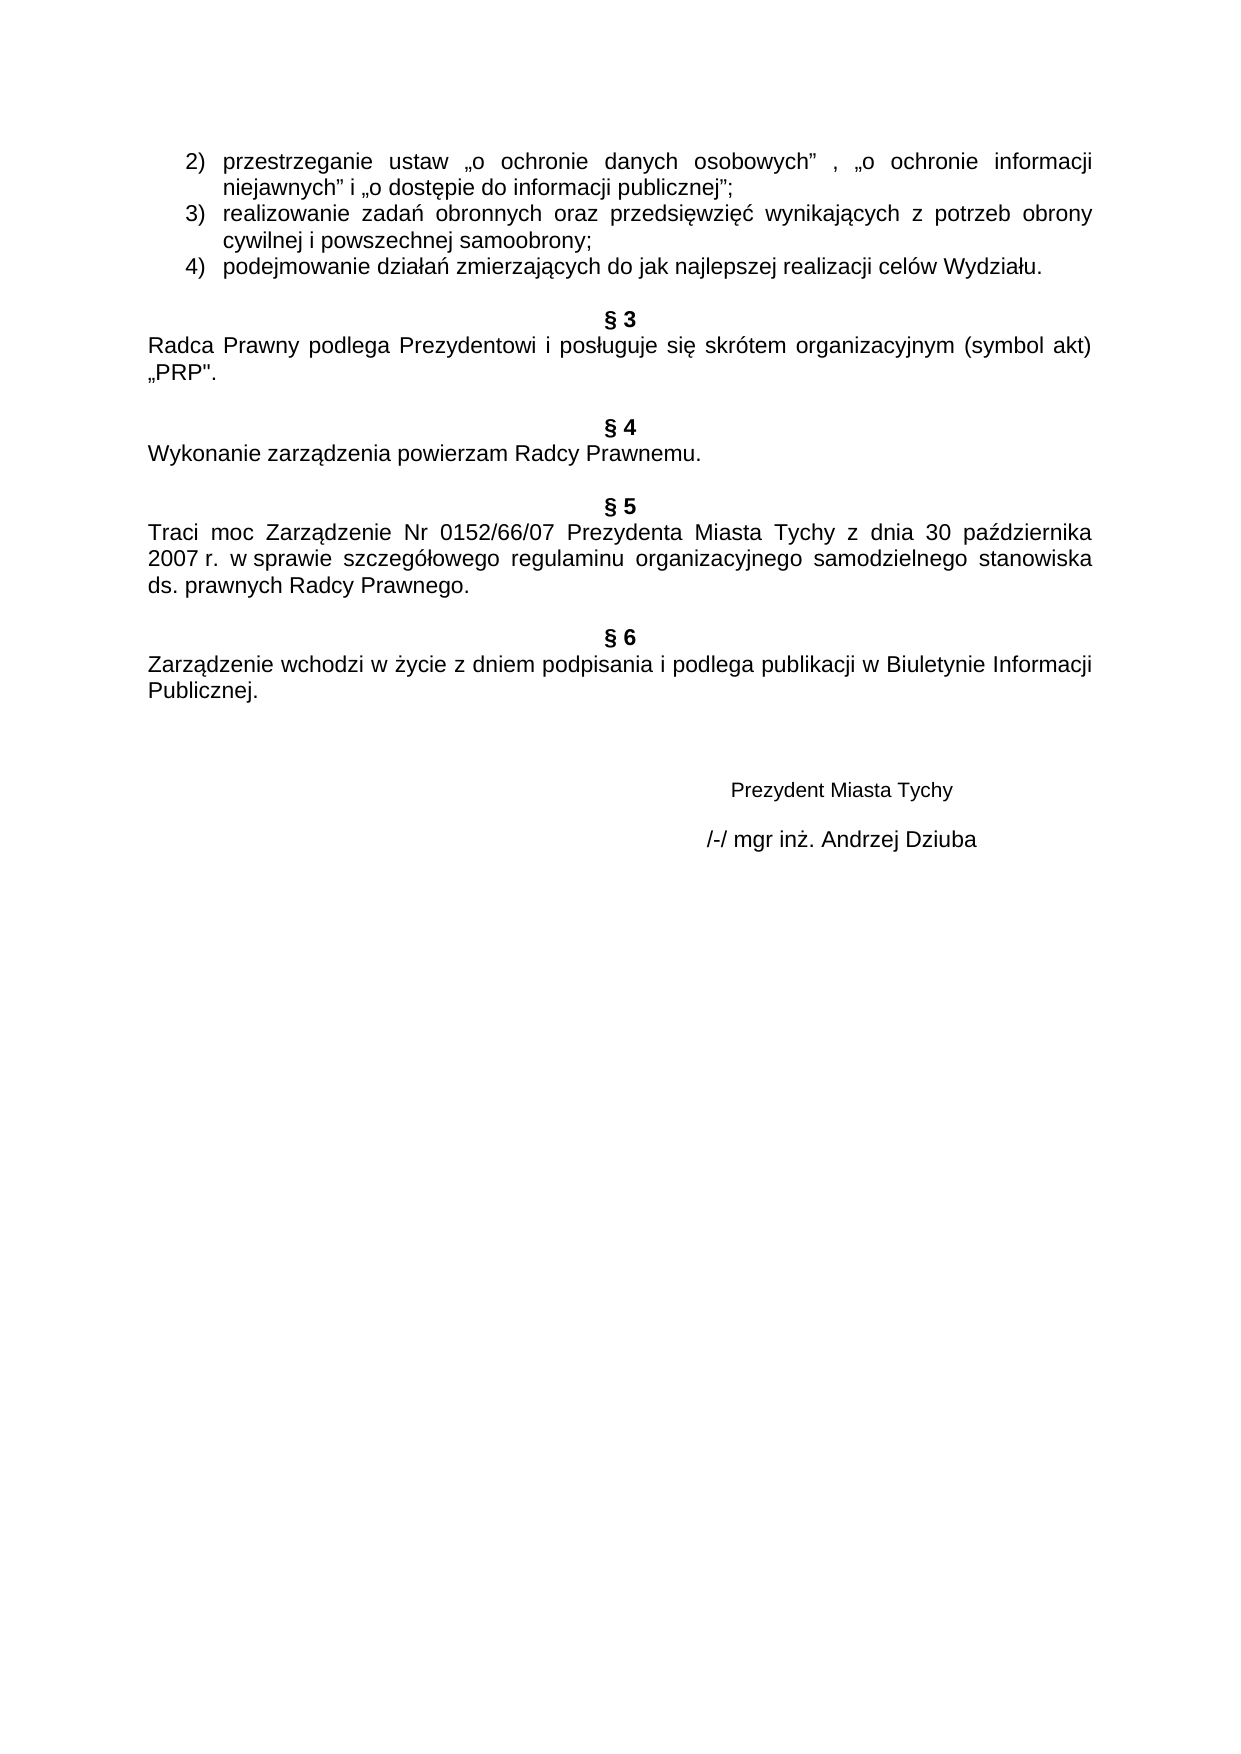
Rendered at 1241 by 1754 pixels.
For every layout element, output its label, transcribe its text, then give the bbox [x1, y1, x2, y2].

list realizowanie zadań obronnych oraz przedsięwzięć wynikających z potrzeb obrony cywilnej i powszechnej samoobrony; [185, 200, 1093, 253]
text Zarządzenie wchodzi w życie z dniem podpisania i podlega publikacji w Biuletynie Informacji Publicznej. [148, 651, 1093, 703]
text Radca Prawny podlega Prezydentowi i posługuje się skrótem organizacyjnym (symbol akt) „PRP". [148, 332, 1093, 385]
text /-/ mgr inż. Andrzej Dziuba [517, 826, 1093, 852]
text Wykonanie zarządzenia powierzam Radcy Prawnemu. [148, 440, 1093, 466]
list podejmowanie działań zmierzających do jak najlepszej realizacji celów Wydziału. [185, 253, 1093, 279]
text § 6 [148, 624, 1093, 651]
text Prezydent Miasta Tychy [517, 778, 1093, 802]
list przestrzeganie ustaw „o ochronie danych osobowych” , „o ochronie informacji niejawnych” i „o dostępie do informacji publicznej”; [185, 148, 1093, 200]
text § 4 [148, 413, 1093, 440]
text Traci moc Zarządzenie Nr 0152/66/07 Prezydenta Miasta Tychy z dnia 30 października 2007 r. w sprawie szczegółowego regulaminu organizacyjnego samodzielnego stanowiska ds. prawnych Radcy Prawnego. [148, 519, 1093, 598]
text § 3 [148, 306, 1093, 332]
text § 5 [148, 493, 1093, 519]
